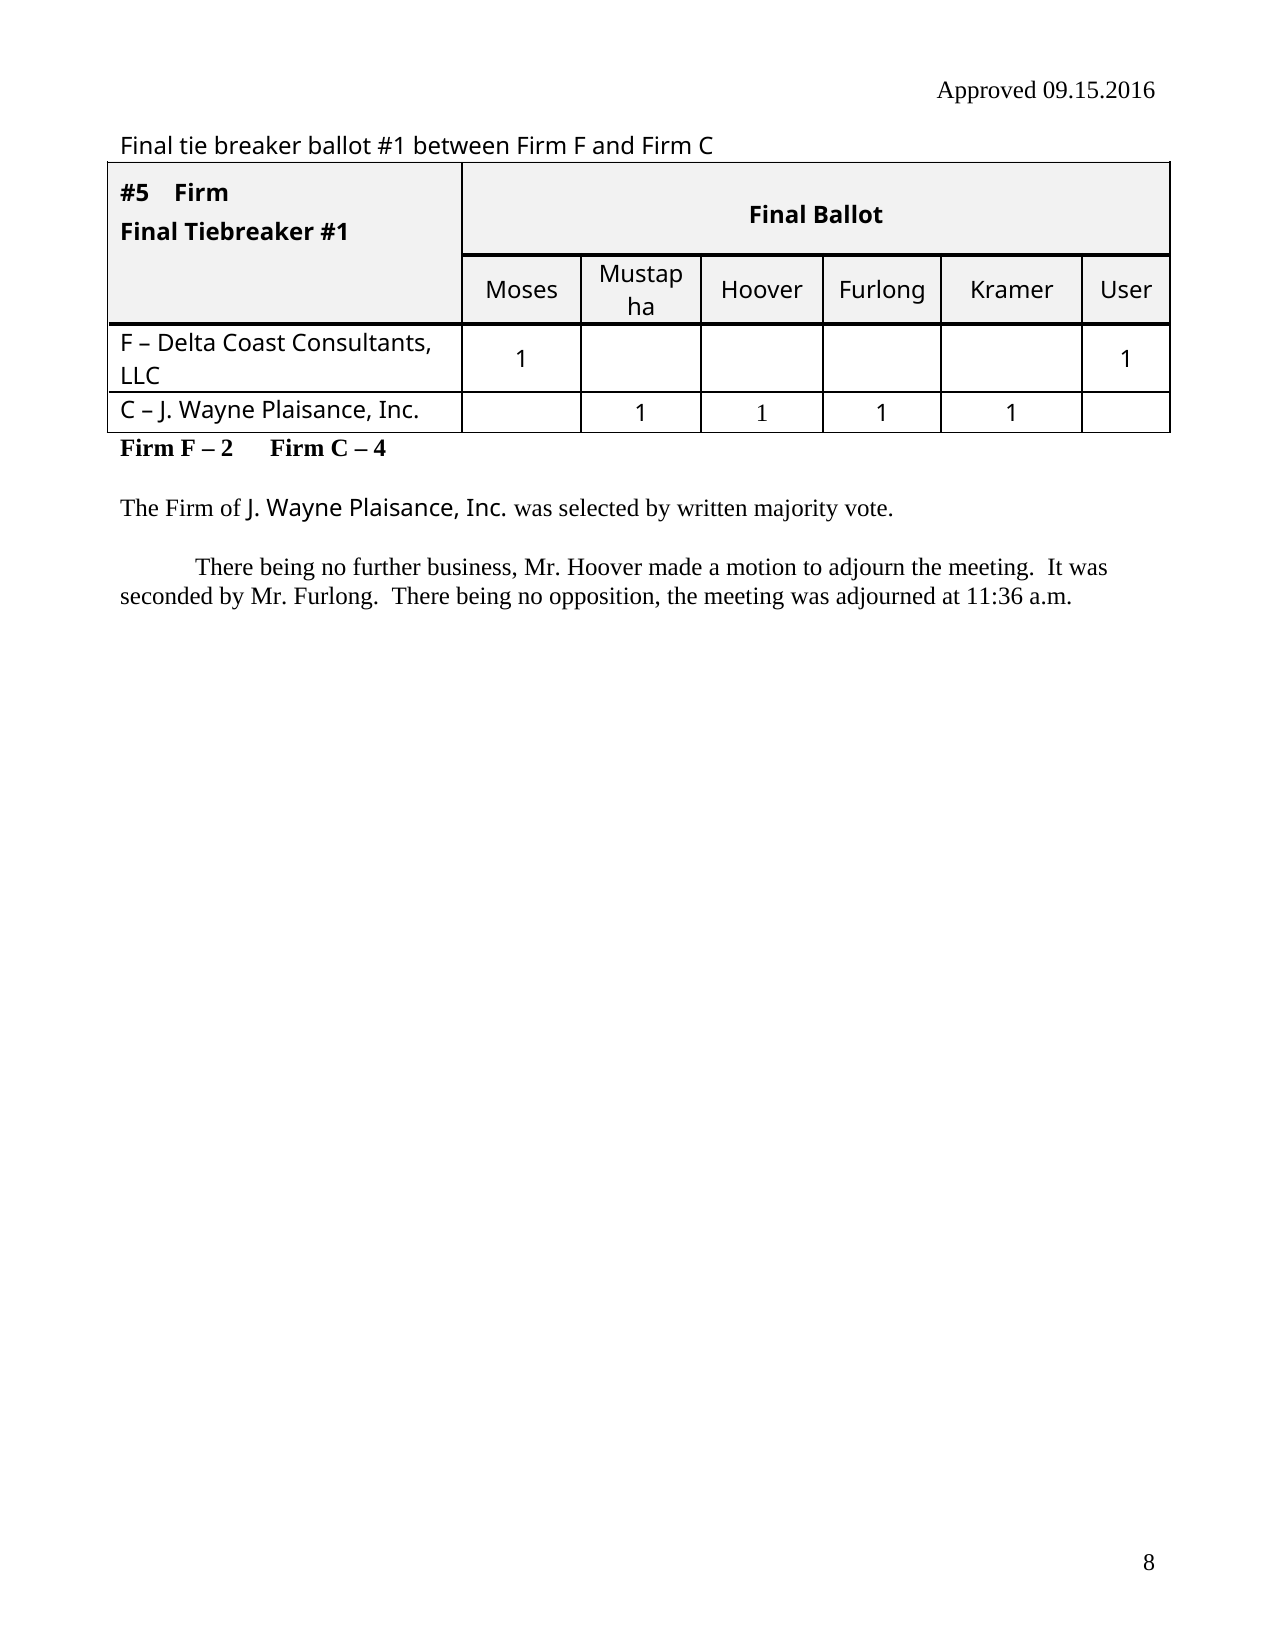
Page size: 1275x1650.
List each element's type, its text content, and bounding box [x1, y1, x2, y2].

table_cell [702, 326, 822, 391]
table_cell [463, 393, 580, 431]
table_cell [582, 326, 700, 391]
text Firm F – 2 Firm C – 4 [120, 433, 1155, 462]
table_cell Moses [463, 257, 580, 322]
text There being no further business, Mr. Hoover made a motion to adjourn the meeting. It was seconded by Mr. Furlong. There being no opposition, the meeting was adjourned at 11:36 a.m. [120, 552, 1155, 638]
table_cell 1 [582, 393, 700, 431]
table_cell User [1083, 257, 1169, 322]
text Final tie breaker ballot #1 between Firm F and Firm C [120, 129, 1155, 161]
table_cell C – J. Wayne Plaisance, Inc. [108, 392, 461, 431]
table_cell [1083, 393, 1169, 431]
table_cell Kramer [942, 257, 1081, 322]
table_cell 1 [702, 393, 822, 431]
table_cell 1 [824, 393, 940, 431]
table_cell [108, 253, 461, 322]
table_header Final Ballot [463, 163, 1169, 253]
table_cell 1 [463, 326, 580, 391]
table_cell Furlong [824, 257, 940, 322]
table_cell 1 [942, 393, 1081, 431]
table_cell Mustapha [582, 257, 700, 322]
text The Firm of J. Wayne Plaisance, Inc. was selected by written majority vote. [120, 491, 1155, 523]
table_cell [824, 326, 940, 391]
table_cell 1 [1083, 326, 1169, 391]
table_cell F – Delta Coast Consultants, LLC [108, 323, 461, 391]
table_cell Hoover [702, 257, 822, 322]
table_header #5 Firm Final Tiebreaker #1 [108, 163, 461, 253]
table_cell [942, 326, 1081, 391]
